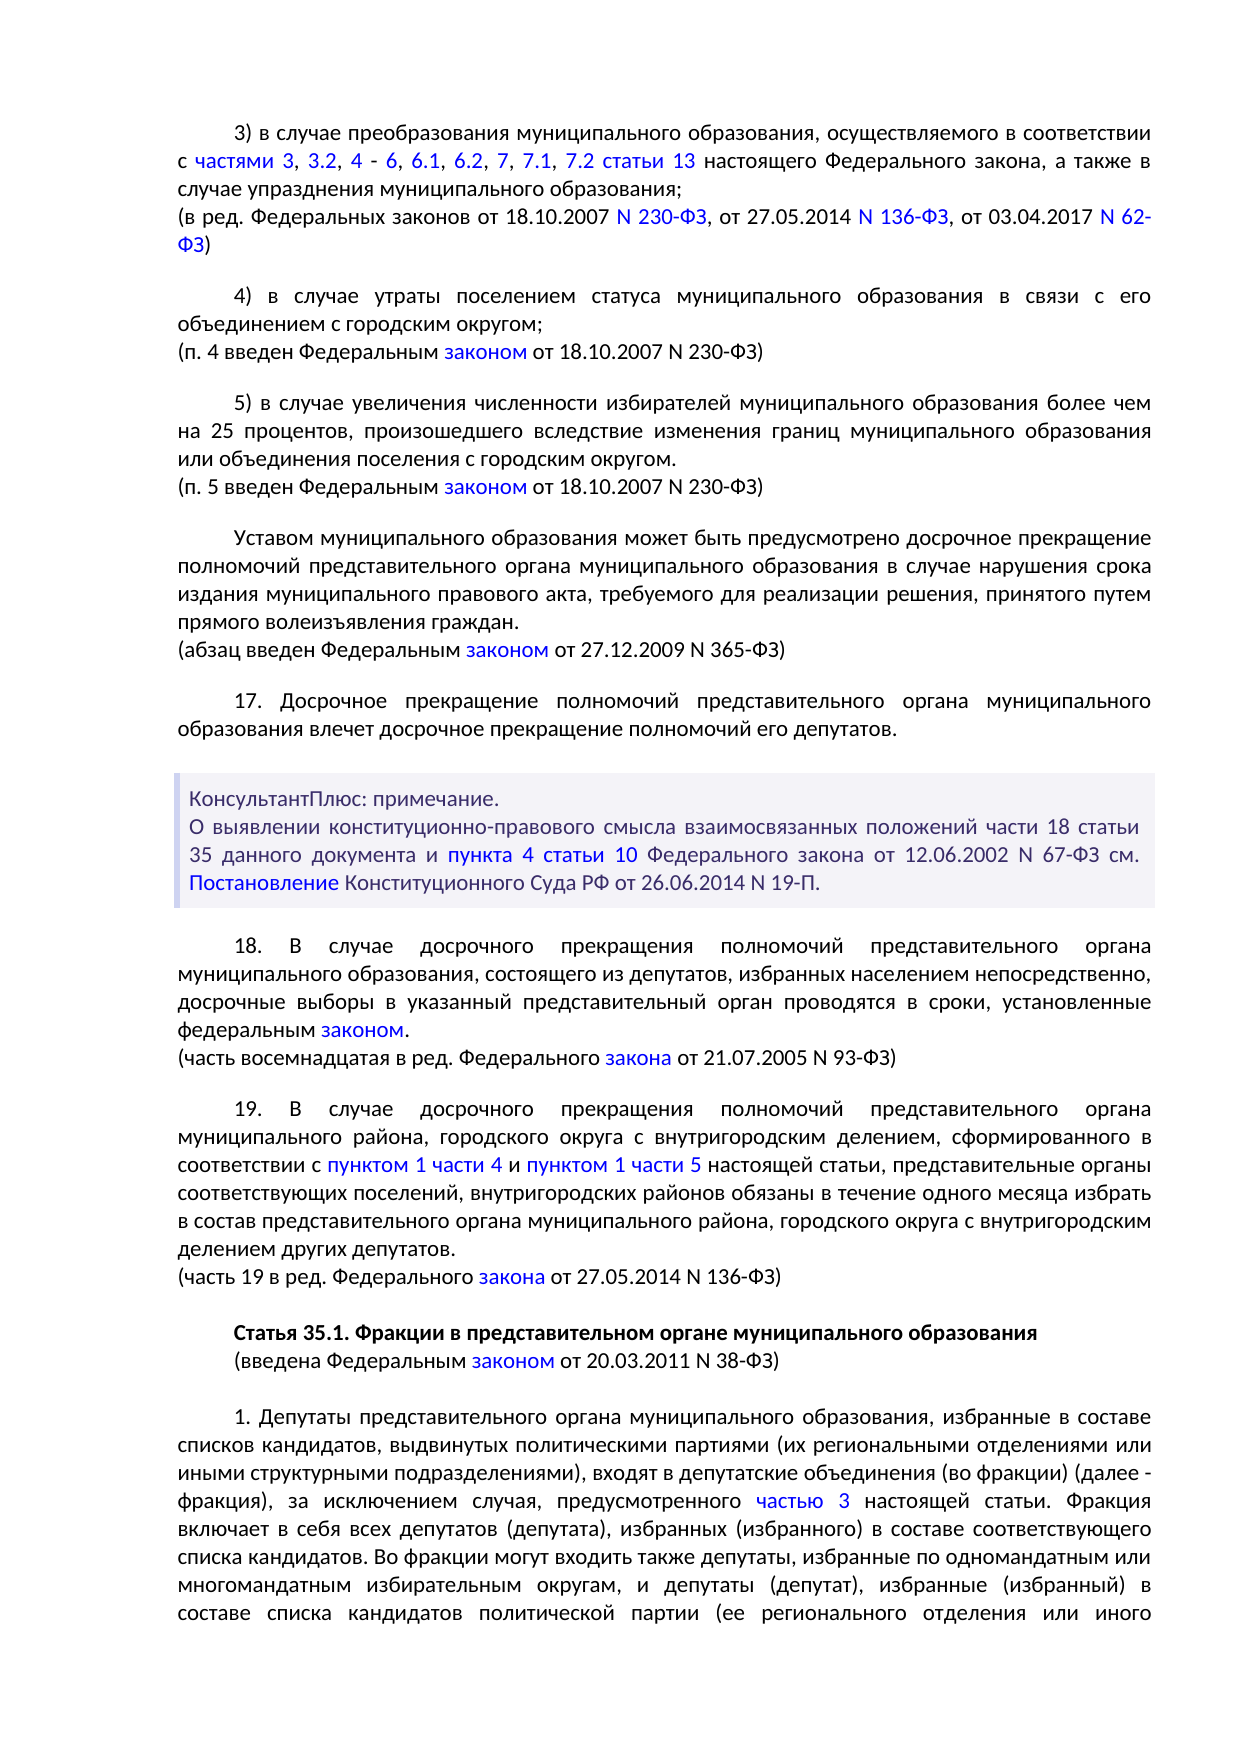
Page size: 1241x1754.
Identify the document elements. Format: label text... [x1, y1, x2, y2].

text (часть 19 в ред. Федерального закона от 27.05.2014 N 136-ФЗ) [177, 1262, 1152, 1290]
text (абзац введен Федеральным законом от 27.12.2009 N 365-ФЗ) [177, 635, 1152, 663]
title Статья 35.1. Фракции в представительном органе муниципального образования [177, 1318, 1152, 1346]
text 4) в случае утраты поселением статуса муниципального образования в связи с его объединением с городским округом; [177, 281, 1152, 337]
text 19. В случае досрочного прекращения полномочий представительного органа муниципального района, городского округа с внутригородским делением, сформированного в соответствии с пунктом 1 части 4 и пунктом 1 части 5 настоящей статьи, представительные органы соответствующих поселений, внутригородских районов обязаны в течение одного месяца избрать в состав представительного органа муниципального района, городского округа с внутригородским делением других депутатов. [177, 1094, 1152, 1262]
text (п. 4 введен Федеральным законом от 18.10.2007 N 230-ФЗ) [177, 337, 1152, 365]
text 17. Досрочное прекращение полномочий представительного органа муниципального образования влечет досрочное прекращение полномочий его депутатов. [177, 686, 1152, 742]
text (введена Федеральным законом от 20.03.2011 N 38-ФЗ) [177, 1346, 1152, 1374]
text (часть восемнадцатая в ред. Федерального закона от 21.07.2005 N 93-ФЗ) [177, 1043, 1152, 1071]
text Уставом муниципального образования может быть предусмотрено досрочное прекращение полномочий представительного органа муниципального образования в случае нарушения срока издания муниципального правового акта, требуемого для реализации решения, принятого путем прямого волеизъявления граждан. [177, 523, 1152, 635]
text 3) в случае преобразования муниципального образования, осуществляемого в соответствии с частями 3, 3.2, 4 - 6, 6.1, 6.2, 7, 7.1, 7.2 статьи 13 настоящего Федерального закона, а также в случае упразднения муниципального образования; [177, 118, 1152, 202]
table_header КонсультантПлюс: примечание. О выявлении конституционно-правового смысла взаимосвязанных положений части 18 статьи 35 данного документа и пункта 4 статьи 10 Федерального закона от 12.06.2002 N 67-ФЗ см. Постановление Конституционного Суда РФ от 26.06.2014 N 19-П. [180, 773, 1149, 908]
text (в ред. Федеральных законов от 18.10.2007 N 230-ФЗ, от 27.05.2014 N 136-ФЗ, от 03.04.2017 N 62-ФЗ) [177, 202, 1152, 258]
text 5) в случае увеличения численности избирателей муниципального образования более чем на 25 процентов, произошедшего вследствие изменения границ муниципального образования или объединения поселения с городским округом. [177, 388, 1152, 472]
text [177, 1402, 1152, 1626]
text (п. 5 введен Федеральным законом от 18.10.2007 N 230-ФЗ) [177, 472, 1152, 500]
text 18. В случае досрочного прекращения полномочий представительного органа муниципального образования, состоящего из депутатов, избранных населением непосредственно, досрочные выборы в указанный представительный орган проводятся в сроки, установленные федеральным законом. [177, 931, 1152, 1043]
